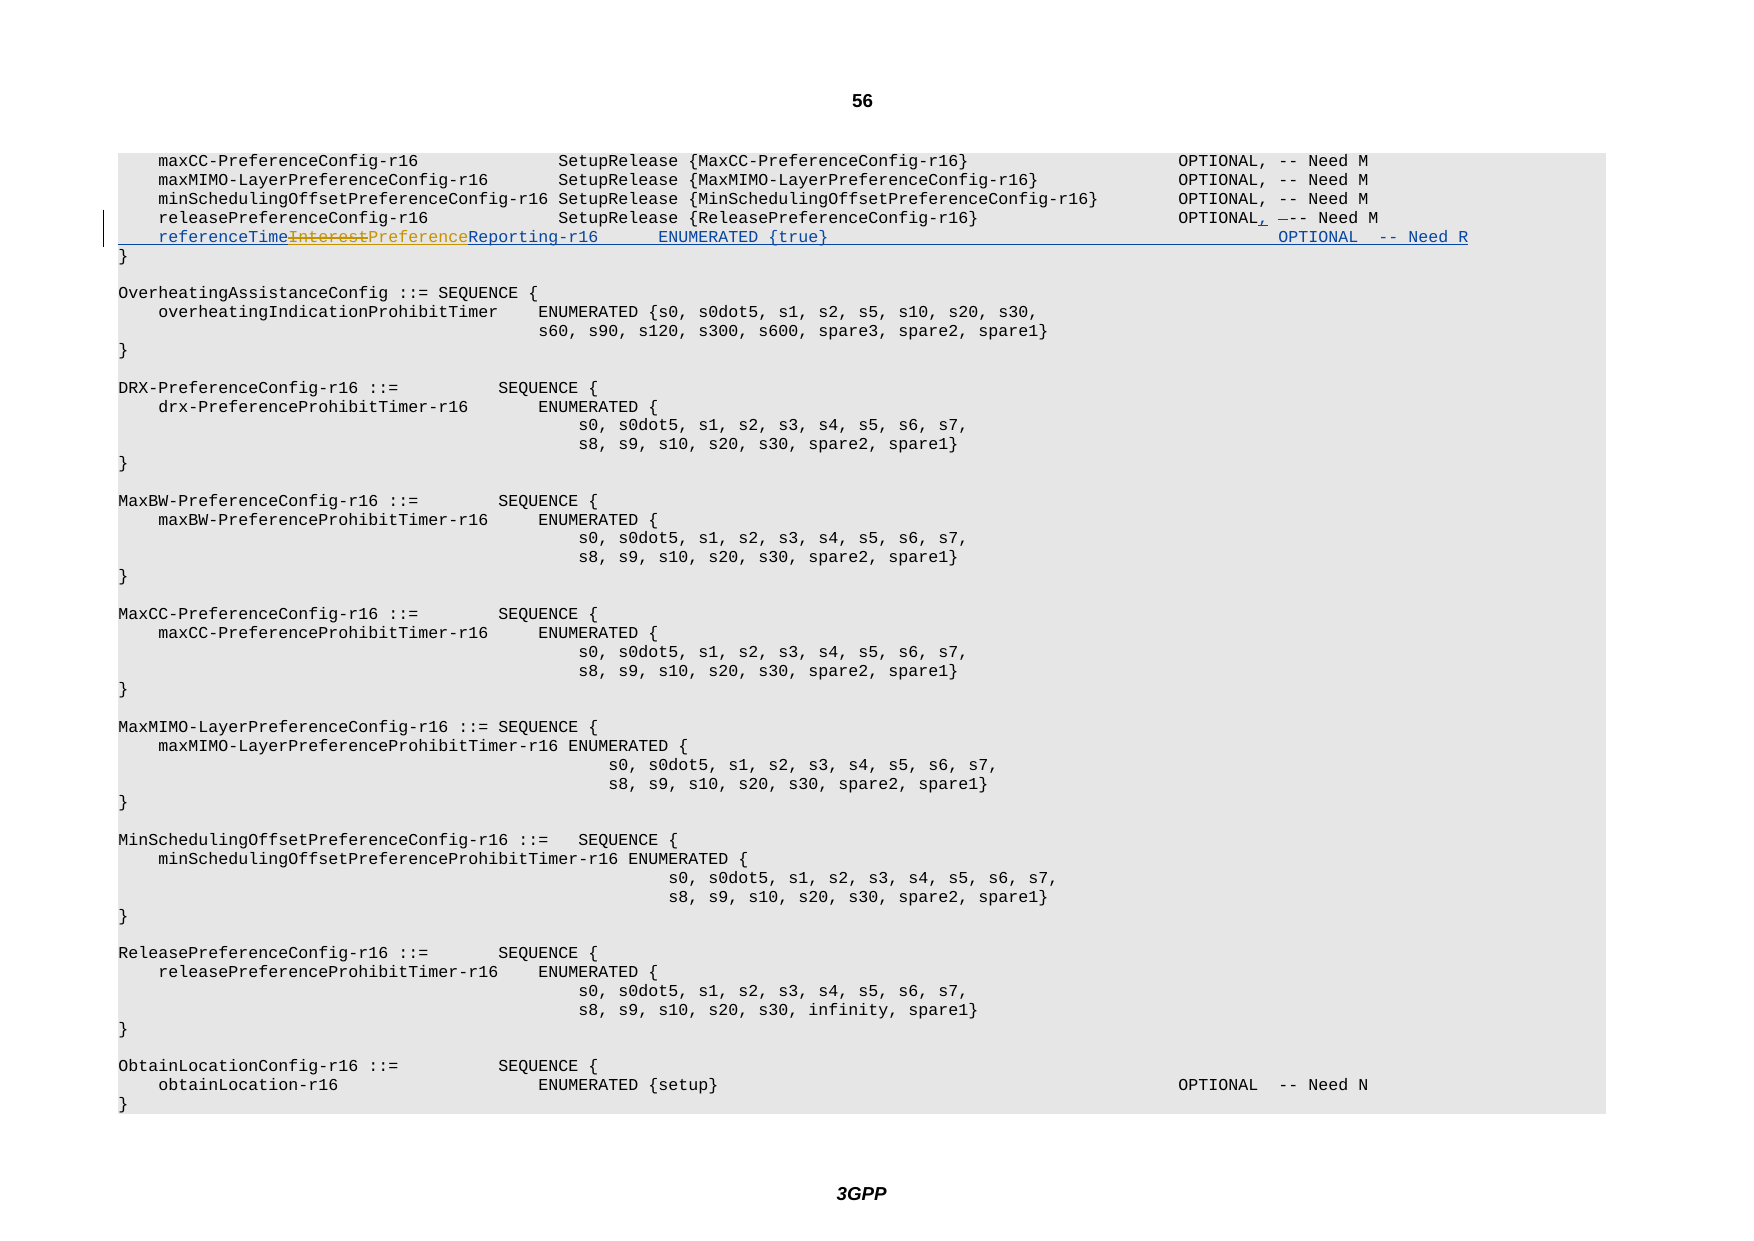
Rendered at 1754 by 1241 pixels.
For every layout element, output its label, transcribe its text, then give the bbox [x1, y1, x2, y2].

text } [118, 907, 1606, 926]
text s0, s0dot5, s1, s2, s3, s4, s5, s6, s7, [118, 530, 1606, 549]
text s8, s9, s10, s20, s30, infinity, spare1} [118, 1001, 1606, 1020]
text MaxBW-PreferenceConfig-r16 ::= SEQUENCE { [118, 492, 1606, 511]
text s0, s0dot5, s1, s2, s3, s4, s5, s6, s7, [118, 983, 1606, 1001]
text } [118, 342, 1606, 360]
text maxMIMO-LayerPreferenceConfig-r16 SetupRelease {MaxMIMO-LayerPreferenceConfig-r16} OPTIONAL, -- Need M [118, 172, 1606, 191]
text s0, s0dot5, s1, s2, s3, s4, s5, s6, s7, [118, 869, 1606, 888]
text maxCC-PreferenceConfig-r16 SetupRelease {MaxCC-PreferenceConfig-r16} OPTIONAL, -- Need M [118, 153, 1606, 172]
text OverheatingAssistanceConfig ::= SEQUENCE { [118, 285, 1606, 304]
text releasePreferenceConfig-r16 SetupRelease {ReleasePreferenceConfig-r16} OPTIONAL -- Need M [118, 209, 1606, 228]
text } [118, 247, 1606, 266]
text drx-PreferenceProhibitTimer-r16 ENUMERATED { [118, 398, 1606, 417]
text s8, s9, s10, s20, s30, spare2, spare1} [118, 662, 1606, 681]
text MinSchedulingOffsetPreferenceConfig-r16 ::= SEQUENCE { [118, 832, 1606, 851]
text s8, s9, s10, s20, s30, spare2, spare1} [118, 549, 1606, 568]
text s0, s0dot5, s1, s2, s3, s4, s5, s6, s7, [118, 417, 1606, 436]
text maxBW-PreferenceProhibitTimer-r16 ENUMERATED { [118, 511, 1606, 530]
text overheatingIndicationProhibitTimer ENUMERATED {s0, s0dot5, s1, s2, s5, s10, s20, s30, [118, 304, 1606, 323]
text MaxCC-PreferenceConfig-r16 ::= SEQUENCE { [118, 606, 1606, 624]
text maxCC-PreferenceProhibitTimer-r16 ENUMERATED { [118, 624, 1606, 643]
text maxMIMO-LayerPreferenceProhibitTimer-r16 ENUMERATED { [118, 737, 1606, 756]
text } [118, 568, 1606, 587]
text } [118, 1020, 1606, 1039]
text minSchedulingOffsetPreferenceConfig-r16 SetupRelease {MinSchedulingOffsetPreferenceConfig-r16} OPTIONAL, -- Need M [118, 191, 1606, 209]
text } [118, 681, 1606, 700]
text } [118, 1096, 1606, 1114]
text s60, s90, s120, s300, s600, spare3, spare2, spare1} [118, 323, 1606, 342]
text minSchedulingOffsetPreferenceProhibitTimer-r16 ENUMERATED { [118, 851, 1606, 869]
text releasePreferenceProhibitTimer-r16 ENUMERATED { [118, 964, 1606, 983]
text s8, s9, s10, s20, s30, spare2, spare1} [118, 775, 1606, 794]
text } [118, 455, 1606, 473]
text s0, s0dot5, s1, s2, s3, s4, s5, s6, s7, [118, 756, 1606, 775]
text s8, s9, s10, s20, s30, spare2, spare1} [118, 436, 1606, 455]
text ObtainLocationConfig-r16 ::= SEQUENCE { [118, 1058, 1606, 1077]
text DRX-PreferenceConfig-r16 ::= SEQUENCE { [118, 379, 1606, 398]
text s8, s9, s10, s20, s30, spare2, spare1} [118, 888, 1606, 907]
text ReleasePreferenceConfig-r16 ::= SEQUENCE { [118, 945, 1606, 964]
text obtainLocation-r16 ENUMERATED {setup} OPTIONAL -- Need N [118, 1077, 1606, 1096]
text s0, s0dot5, s1, s2, s3, s4, s5, s6, s7, [118, 643, 1606, 662]
text } [118, 794, 1606, 813]
text MaxMIMO-LayerPreferenceConfig-r16 ::= SEQUENCE { [118, 719, 1606, 737]
